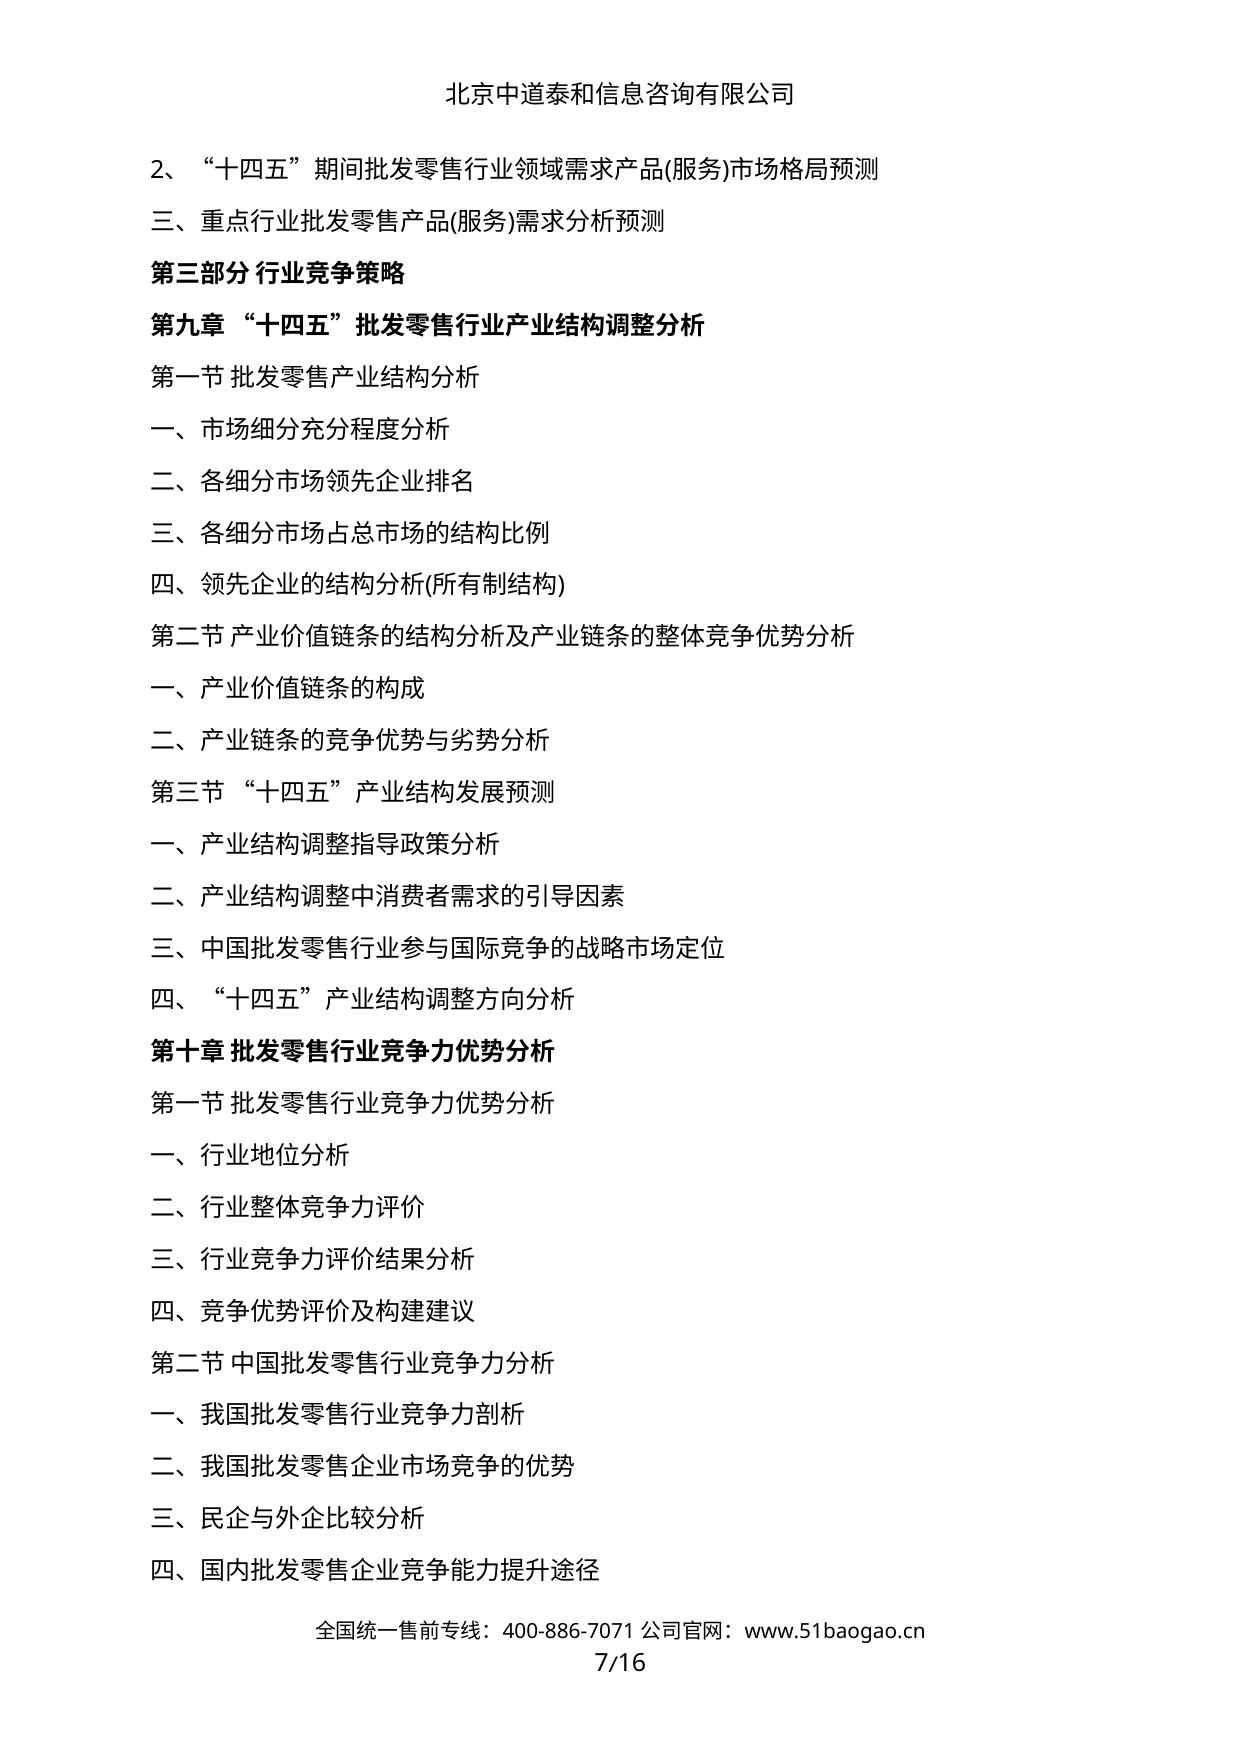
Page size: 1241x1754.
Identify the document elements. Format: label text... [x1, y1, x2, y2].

text 一、行业地位分析 [150, 1136, 1090, 1172]
text 第十章 批发零售行业竞争力优势分析 [150, 1032, 1090, 1068]
text 第二节 产业价值链条的结构分析及产业链条的整体竞争优势分析 [150, 617, 1090, 653]
text 一、产业结构调整指导政策分析 [150, 824, 1090, 861]
text 二、产业链条的竞争优势与劣势分析 [150, 721, 1090, 757]
text 二、我国批发零售企业市场竞争的优势 [150, 1447, 1090, 1483]
text 一、我国批发零售行业竞争力剖析 [150, 1395, 1090, 1431]
text 一、市场细分充分程度分析 [150, 409, 1090, 446]
text 2、“十四五”期间批发零售行业领域需求产品(服务)市场格局预测 [150, 150, 1090, 186]
text 四、领先企业的结构分析(所有制结构) [150, 565, 1090, 601]
text 三、中国批发零售行业参与国际竞争的战略市场定位 [150, 928, 1090, 964]
text 四、“十四五”产业结构调整方向分析 [150, 980, 1090, 1016]
text 第二节 中国批发零售行业竞争力分析 [150, 1343, 1090, 1379]
text 一、产业价值链条的构成 [150, 669, 1090, 705]
text 四、竞争优势评价及构建建议 [150, 1291, 1090, 1327]
text 四、国内批发零售企业竞争能力提升途径 [150, 1551, 1090, 1587]
text 第一节 批发零售产业结构分析 [150, 357, 1090, 394]
text 三、民企与外企比较分析 [150, 1499, 1090, 1535]
text 三、行业竞争力评价结果分析 [150, 1239, 1090, 1276]
text 二、产业结构调整中消费者需求的引导因素 [150, 876, 1090, 912]
text 二、各细分市场领先企业排名 [150, 461, 1090, 497]
text 第九章 “十四五”批发零售行业产业结构调整分析 [150, 306, 1090, 342]
text 二、行业整体竞争力评价 [150, 1187, 1090, 1224]
text 第三部分 行业竞争策略 [150, 254, 1090, 290]
text 三、各细分市场占总市场的结构比例 [150, 513, 1090, 549]
text 三、重点行业批发零售产品(服务)需求分析预测 [150, 202, 1090, 238]
text 第一节 批发零售行业竞争力优势分析 [150, 1084, 1090, 1120]
text 第三节 “十四五”产业结构发展预测 [150, 772, 1090, 809]
